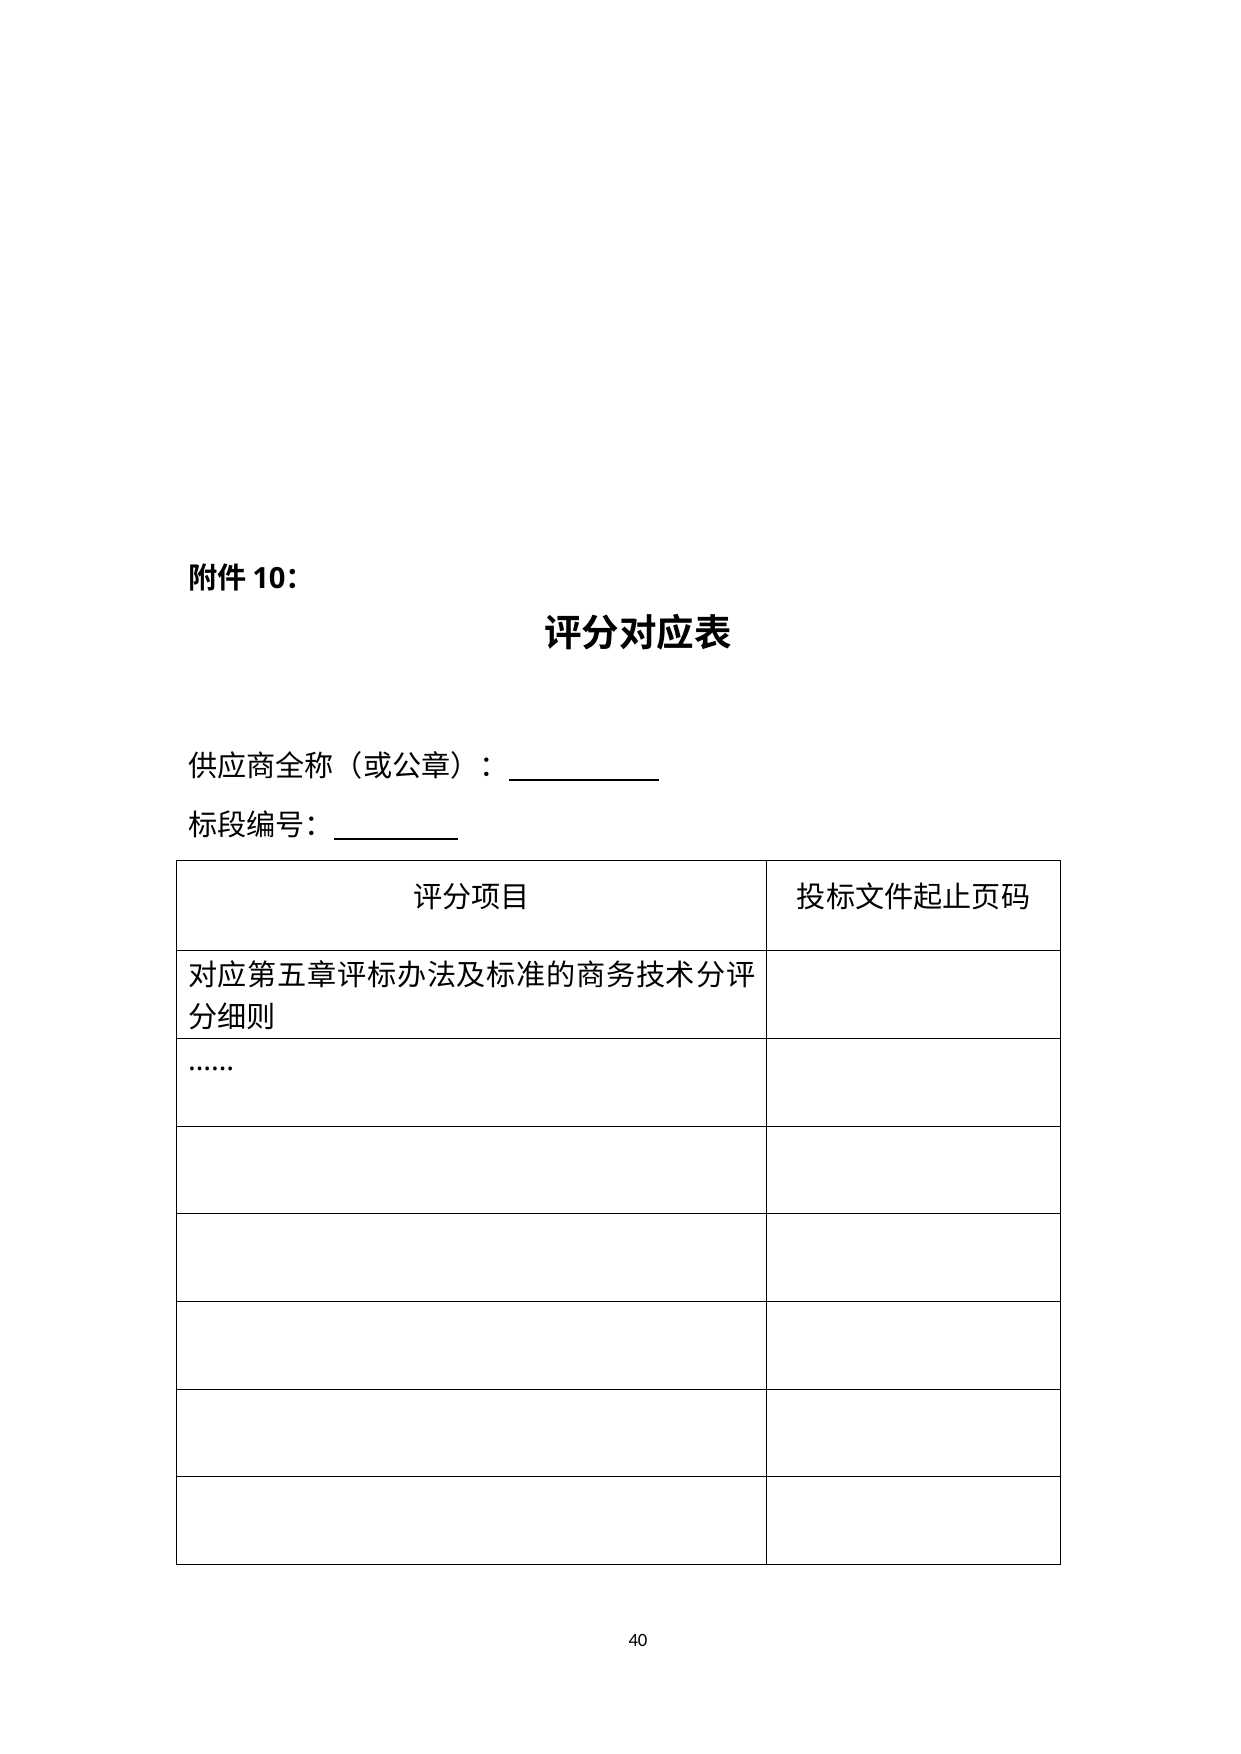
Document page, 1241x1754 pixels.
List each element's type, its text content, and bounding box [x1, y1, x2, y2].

table_cell [177, 1302, 766, 1388]
table_header 投标文件起止页码 [767, 861, 1060, 950]
table_cell [177, 1390, 766, 1476]
text 标段编号： [188, 801, 1088, 843]
table_cell [767, 1477, 1060, 1564]
table_cell [177, 1214, 766, 1301]
table_cell [767, 1127, 1060, 1213]
table_cell [767, 1302, 1060, 1388]
table_cell 对应第五章评标办法及标准的商务技术分评分细则 [177, 951, 766, 1038]
text 供应商全称（或公章）： [188, 742, 1088, 784]
table_header 评分项目 [177, 861, 766, 950]
text 评分对应表 [188, 603, 1088, 657]
text 附件10： [188, 552, 1088, 598]
table_cell [767, 1214, 1060, 1301]
table_cell [177, 1127, 766, 1213]
table_cell [177, 1477, 766, 1564]
table_cell [767, 1039, 1060, 1126]
table_cell [767, 951, 1060, 1038]
table_cell [767, 1390, 1060, 1476]
table_cell …… [177, 1039, 766, 1126]
